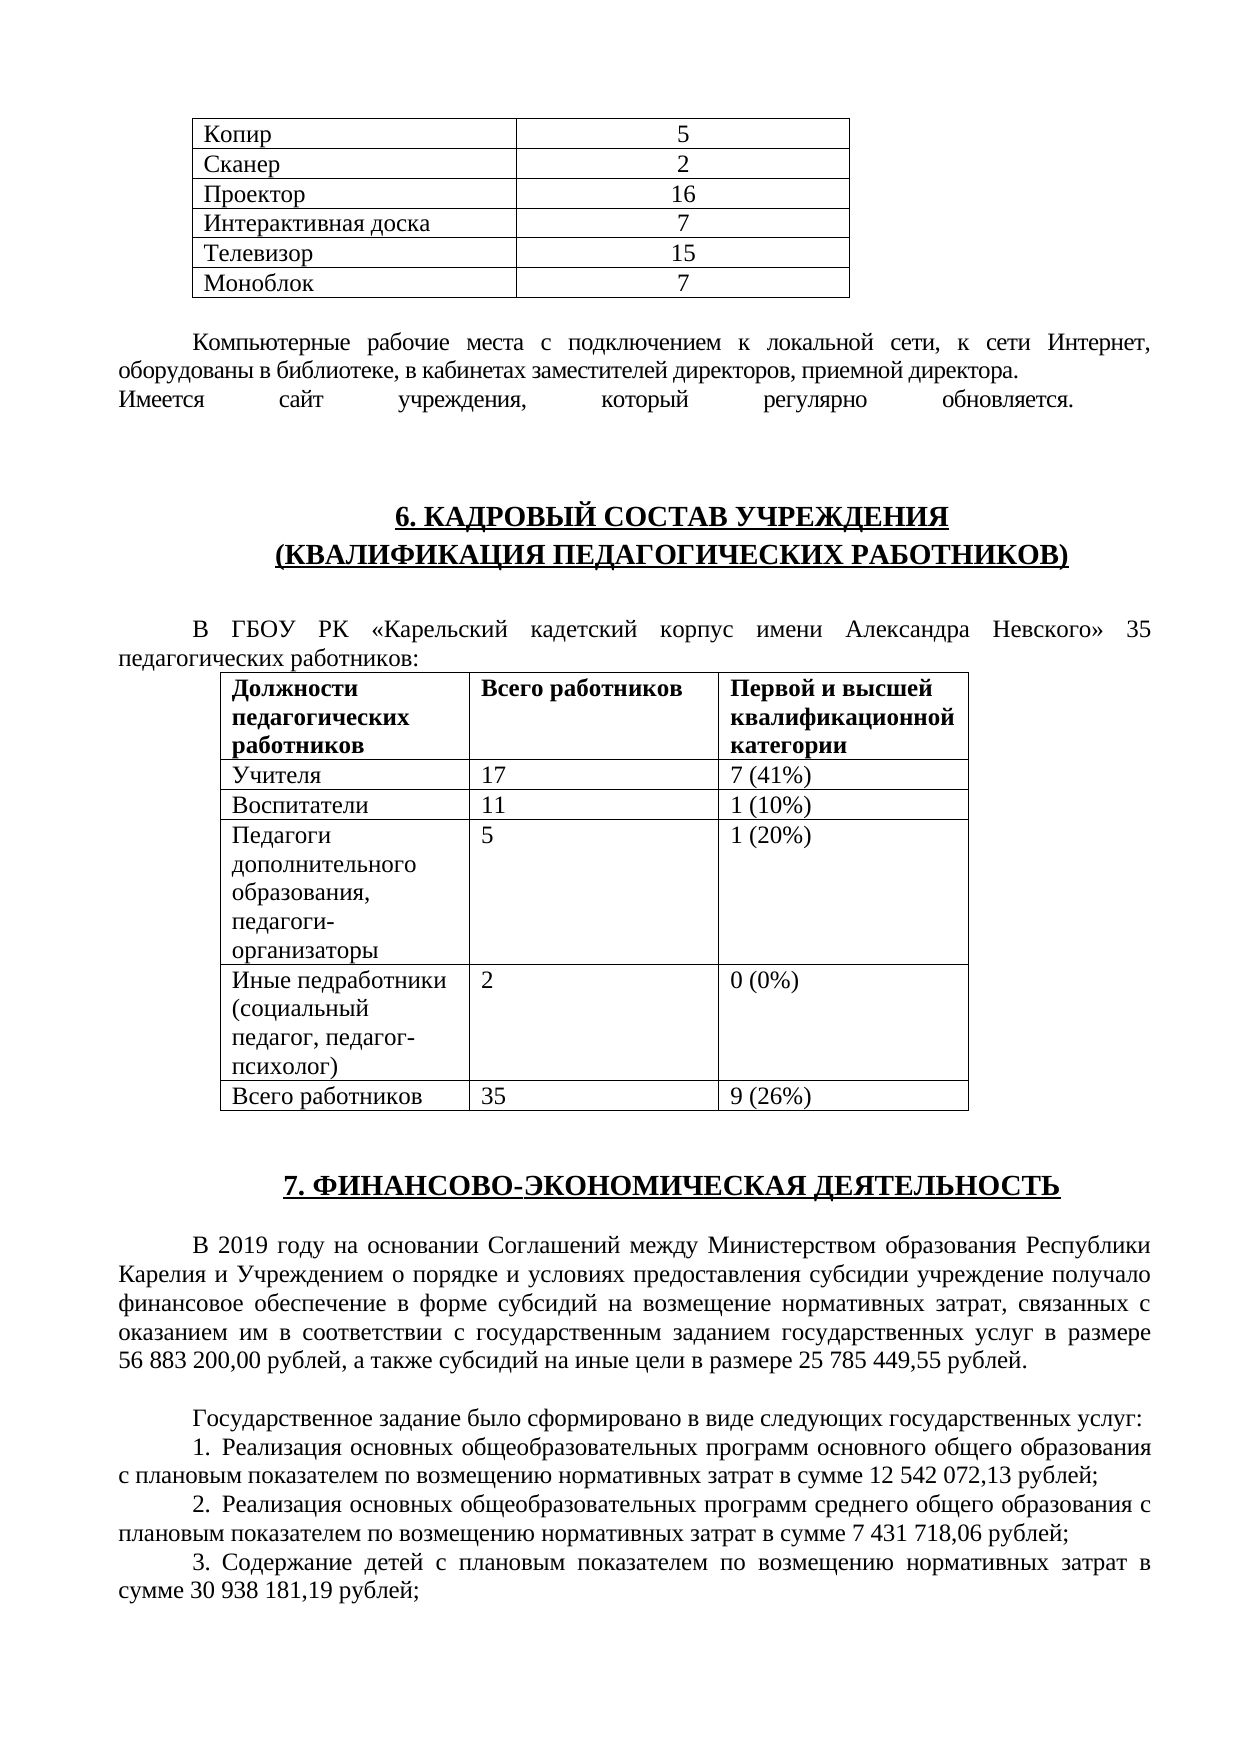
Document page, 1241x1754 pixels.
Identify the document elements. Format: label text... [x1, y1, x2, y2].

table_cell Моноблок [193, 268, 516, 297]
table_cell 2 [517, 149, 849, 178]
table_cell 5 [517, 119, 849, 148]
text В ГБОУ РК «Карельский кадетский корпус имени Александра Невского» 35 педагогических работников: [118, 614, 1152, 672]
table_cell 7 (41%) [719, 760, 968, 789]
table_cell Педагоги дополнительного образования, педагоги-организаторы [221, 820, 469, 964]
table_header Первой и высшей квалификационной категории [719, 673, 968, 759]
text 7. ФИНАНСОВО-ЭКОНОМИЧЕСКАЯ ДЕЯТЕЛЬНОСТЬ [118, 1168, 1152, 1202]
table_cell 16 [517, 179, 849, 207]
table_cell Учителя [221, 760, 469, 789]
table_cell 1 (20%) [719, 820, 968, 964]
table_cell Копир [193, 119, 516, 148]
table_cell 5 [470, 820, 718, 964]
list Содержание детей с плановым показателем по возмещению нормативных затрат в сумме 30 938 181,19 рублей; [118, 1547, 1152, 1604]
text В 2019 году на основании Соглашений между Министерством образования Республики Карелия и Учреждением о порядке и условиях предоставления субсидии учреждение получало финансовое обеспечение в форме субсидий на возмещение нормативных затрат, связанных с оказанием им в соответствии с государственным заданием государственных услуг в размере 56 883 200,00 рублей, а также субсидий на иные цели в размере 25 785 449,55 рублей. [118, 1230, 1152, 1374]
table_cell 11 [470, 790, 718, 819]
list Реализация основных общеобразовательных программ среднего общего образования с плановым показателем по возмещению нормативных затрат в сумме 7 431 718,06 рублей; [118, 1489, 1152, 1547]
table_cell Всего работников [221, 1081, 469, 1109]
table_cell Воспитатели [221, 790, 469, 819]
table_cell Сканер [193, 149, 516, 178]
table_cell Иные педработники (социальный педагог, педагог-психолог) [221, 965, 469, 1080]
table_cell 2 [470, 965, 718, 1080]
table_header Всего работников [470, 673, 718, 759]
table_cell Телевизор [193, 238, 516, 267]
table_cell 9 (26%) [719, 1081, 968, 1109]
text Компьютерные рабочие места с подключением к локальной сети, к сети Интернет, оборудованы в библиотеке, в кабинетах заместителей директоров, приемной директора. [118, 327, 1152, 384]
table_cell 7 [517, 209, 849, 237]
table_cell Проектор [193, 179, 516, 207]
list Реализация основных общеобразовательных программ основного общего образования с плановым показателем по возмещению нормативных затрат в сумме 12 542 072,13 рублей; [118, 1432, 1152, 1489]
text (КВАЛИФИКАЦИЯ ПЕДАГОГИЧЕСКИХ РАБОТНИКОВ) [118, 537, 1152, 571]
table_cell 7 [517, 268, 849, 297]
table_cell 35 [470, 1081, 718, 1109]
table_cell 17 [470, 760, 718, 789]
table_cell 1 (10%) [719, 790, 968, 819]
table_cell 15 [517, 238, 849, 267]
table_cell Интерактивная доска [193, 209, 516, 237]
text 6. КАДРОВЫЙ СОСТАВ УЧРЕЖДЕНИЯ [118, 499, 1152, 532]
table_header Должности педагогических работников [221, 673, 469, 759]
text Государственное задание было сформировано в виде следующих государственных услуг: [118, 1403, 1152, 1432]
text Имеется сайт учреждения, который регулярно обновляется. [118, 384, 1152, 445]
table_cell 0 (0%) [719, 965, 968, 1080]
